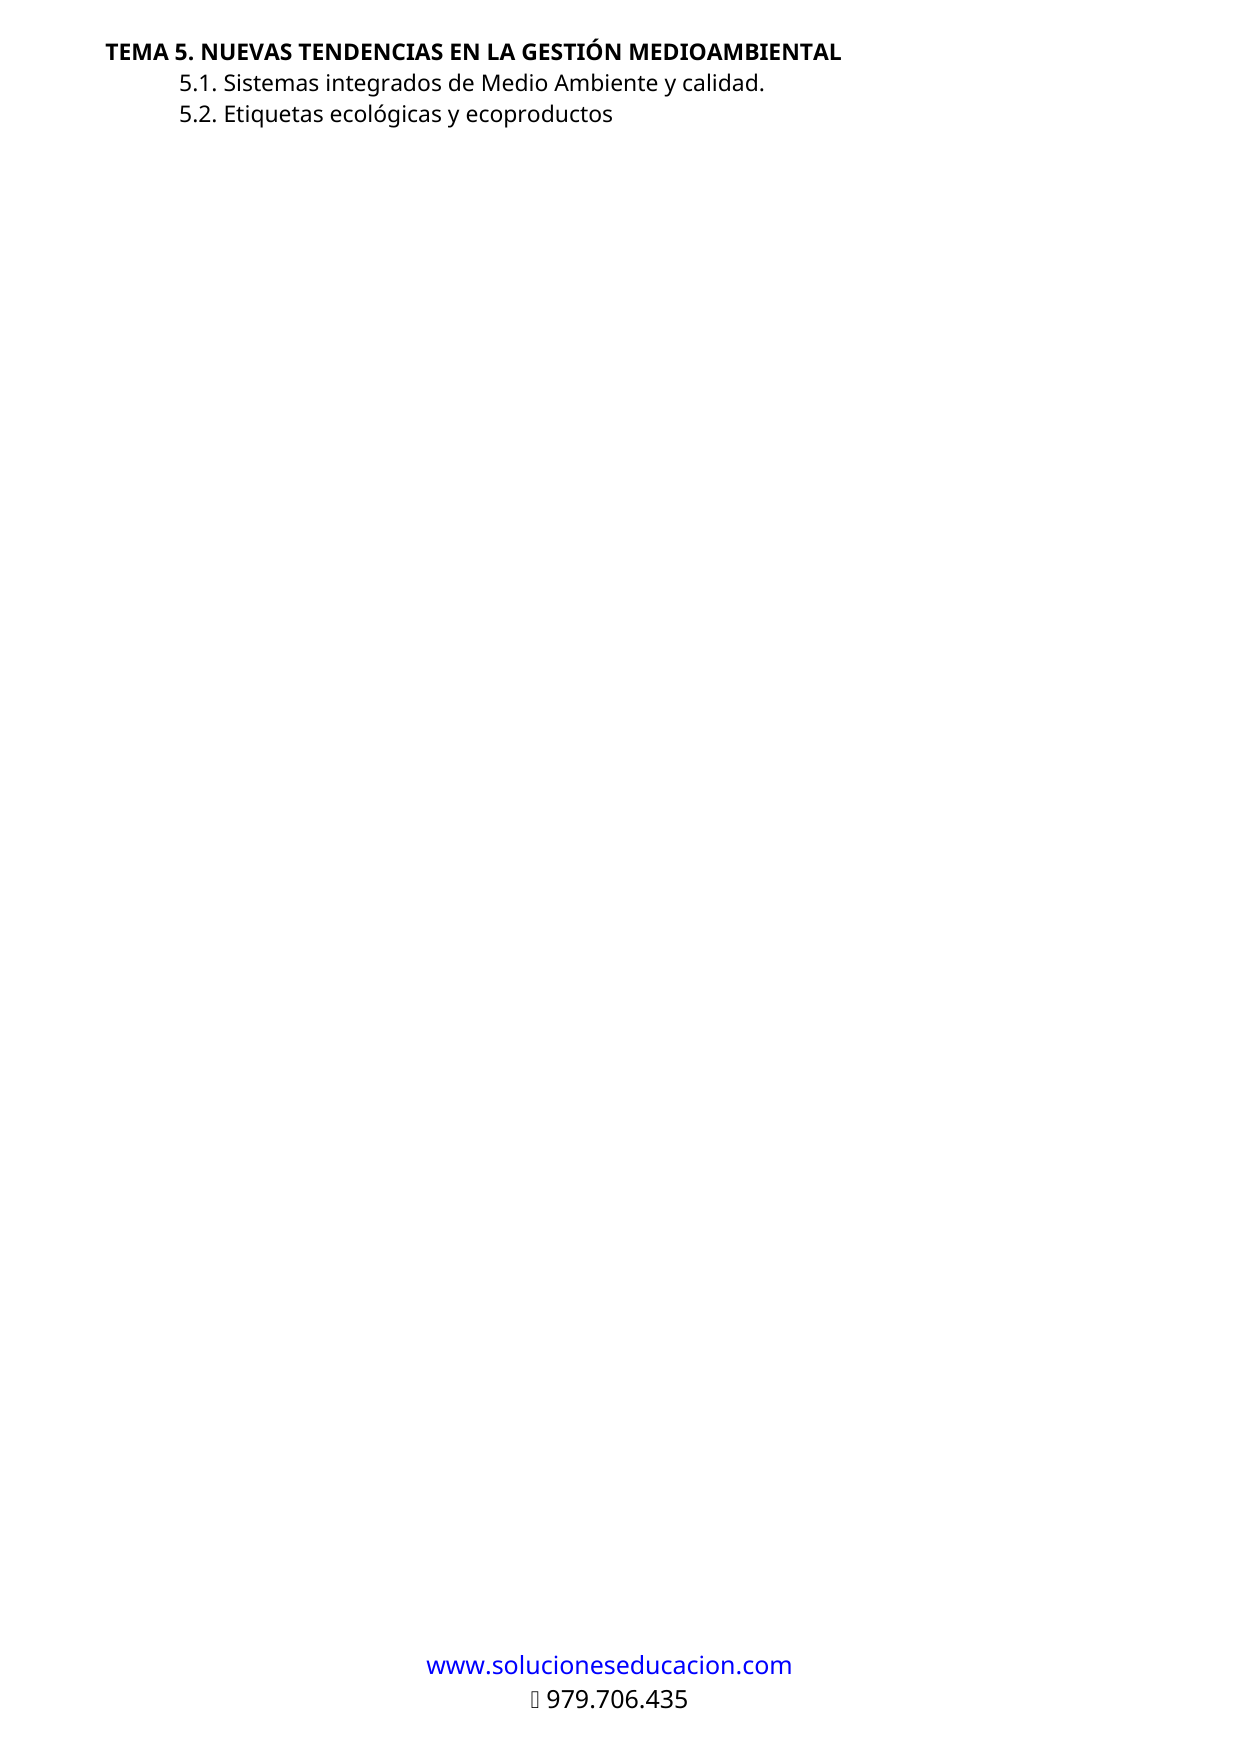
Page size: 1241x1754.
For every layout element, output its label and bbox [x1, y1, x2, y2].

table_cell [94, 35, 1144, 129]
